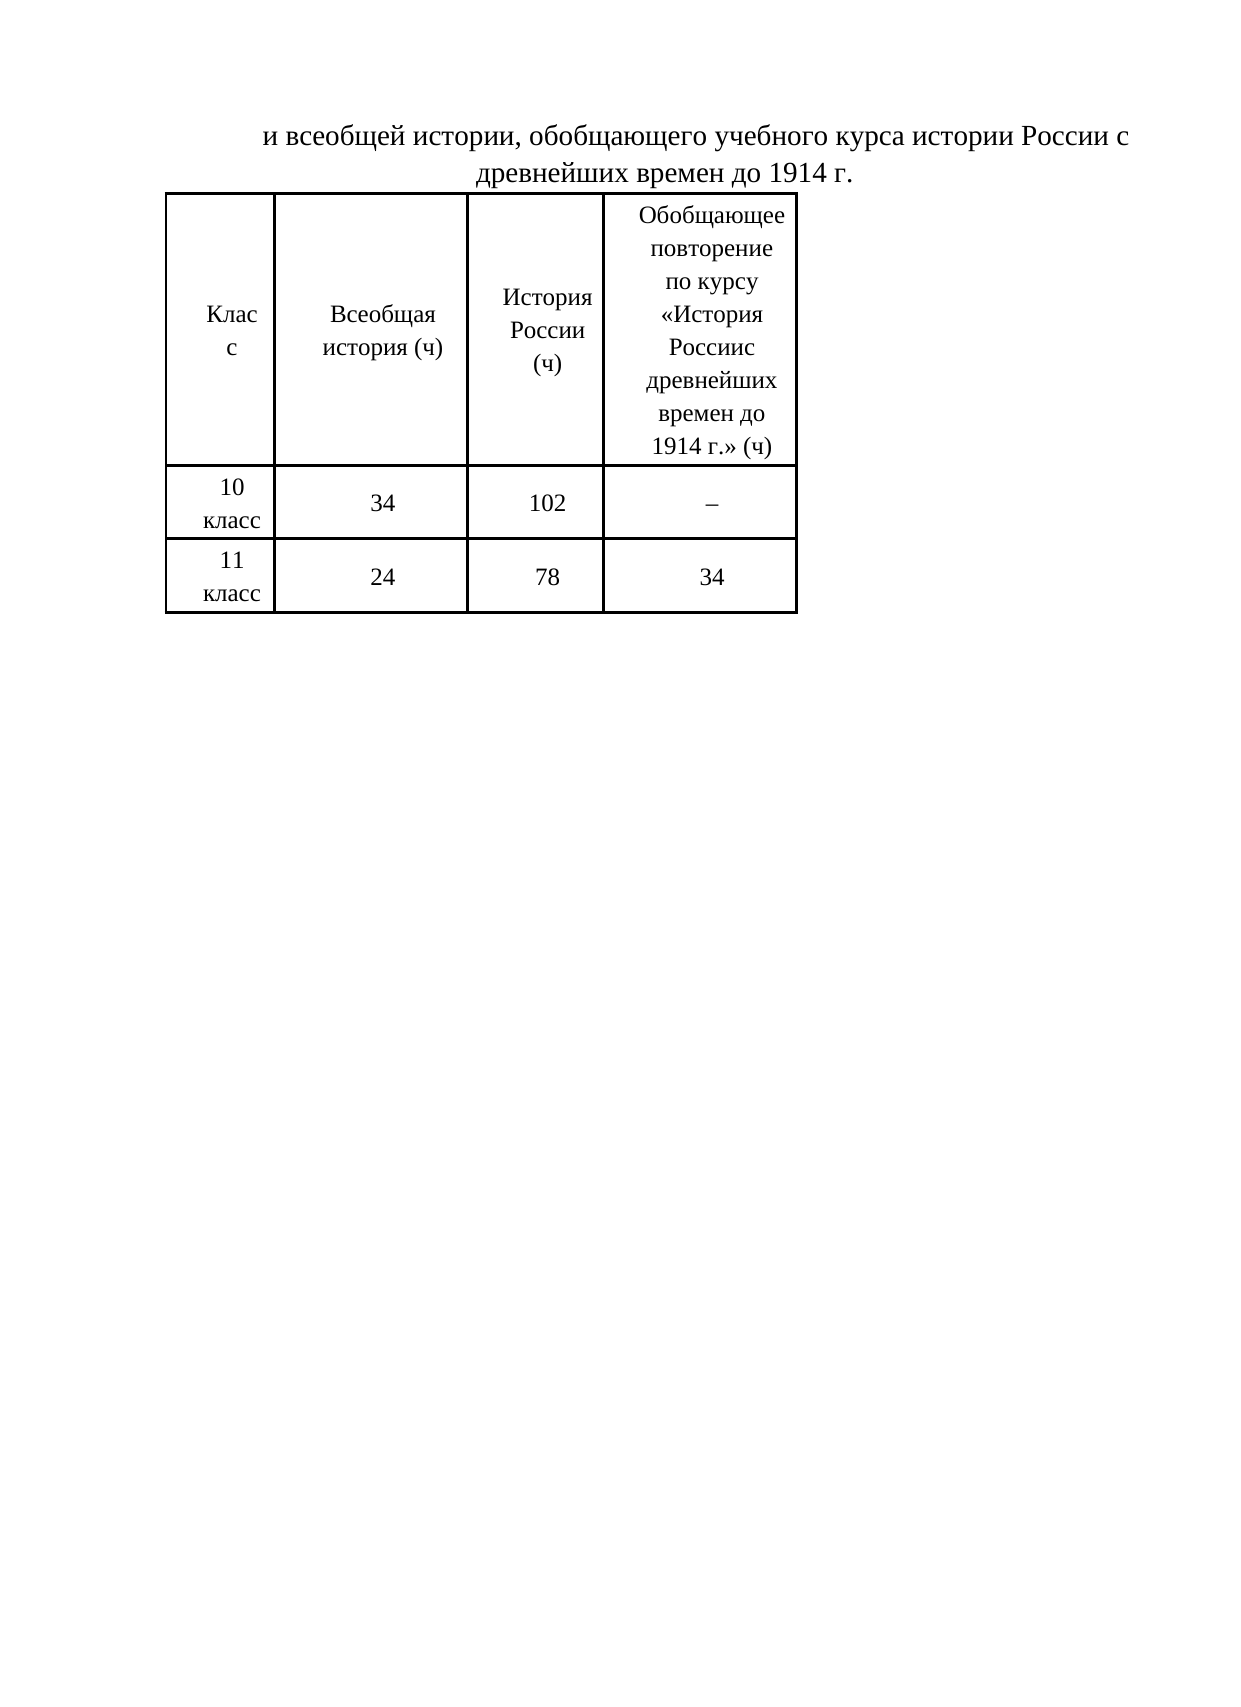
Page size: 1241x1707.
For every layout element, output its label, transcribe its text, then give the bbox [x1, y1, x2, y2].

table_cell 34 [605, 540, 795, 611]
table_cell 11 класс [167, 540, 273, 611]
table_cell 24 [276, 540, 466, 611]
table_cell 78 [469, 540, 602, 611]
table_cell 34 [276, 467, 466, 537]
table_cell 10 класс [167, 467, 273, 537]
table_header История России (ч) [469, 195, 602, 464]
table_header Всеобщая история (ч) [276, 195, 466, 464]
table_header Класс [167, 195, 273, 464]
text и всеобщей истории, обобщающего учебного курса истории России с древнейших времен до 1914 г. [177, 118, 1152, 188]
table_cell – [605, 467, 795, 537]
table_header Обобщающее повторение по курсу «История Россиис древнейших времен до 1914 г.» (ч) [605, 195, 795, 464]
table_cell 102 [469, 467, 602, 537]
